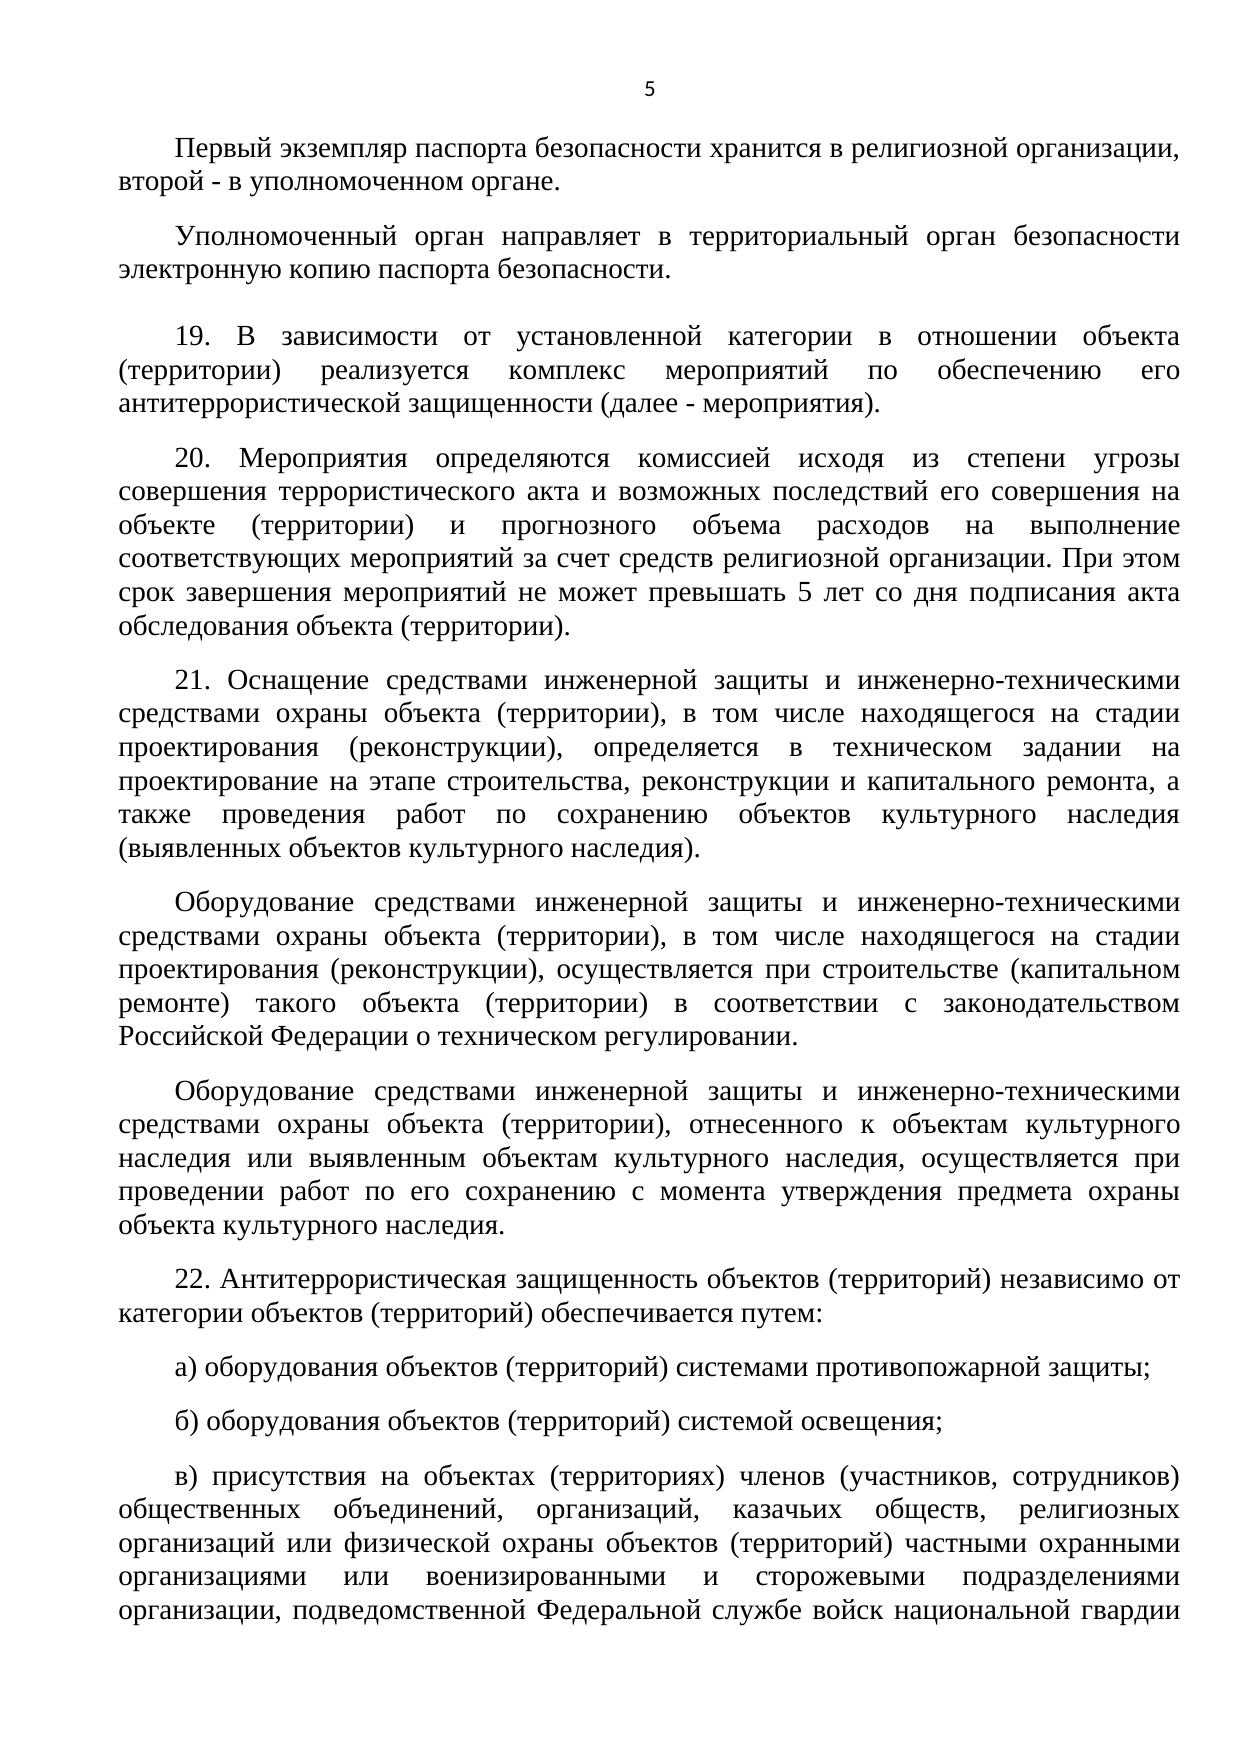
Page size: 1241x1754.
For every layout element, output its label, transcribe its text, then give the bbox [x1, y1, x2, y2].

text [118, 1458, 1181, 1626]
text 20. Мероприятия определяются комиссией исходя из степени угрозы совершения террористического акта и возможных последствий его совершения на объекте (территории) и прогнозного объема расходов на выполнение соответствующих мероприятий за счет средств религиозной организации. При этом срок завершения мероприятий не может превышать 5 лет со дня подписания акта обследования объекта (территории). [118, 440, 1181, 641]
text 22. Антитеррористическая защищенность объектов (территорий) независимо от категории объектов (территорий) обеспечивается путем: [118, 1261, 1181, 1328]
text 19. В зависимости от установленной категории в отношении объекта (территории) реализуется комплекс мероприятий по обеспечению его антитеррористической защищенности (далее - мероприятия). [118, 318, 1181, 419]
text 21. Оснащение средствами инженерной защиты и инженерно-техническими средствами охраны объекта (территории), в том числе находящегося на стадии проектирования (реконструкции), определяется в техническом задании на проектирование на этапе строительства, реконструкции и капитального ремонта, а также проведения работ по сохранению объектов культурного наследия (выявленных объектов культурного наследия). [118, 662, 1181, 863]
text Оборудование средствами инженерной защиты и инженерно-техническими средствами охраны объекта (территории), в том числе находящегося на стадии проектирования (реконструкции), осуществляется при строительстве (капитальном ремонте) такого объекта (территории) в соответствии с законодательством Российской Федерации о техническом регулировании. [118, 884, 1181, 1052]
text б) оборудования объектов (территорий) системой освещения; [118, 1403, 1181, 1437]
text а) оборудования объектов (территорий) системами противопожарной защиты; [118, 1349, 1181, 1383]
text Уполномоченный орган направляет в территориальный орган безопасности электронную копию паспорта безопасности. [118, 218, 1181, 285]
text Оборудование средствами инженерной защиты и инженерно-техническими средствами охраны объекта (территории), отнесенного к объектам культурного наследия или выявленным объектам культурного наследия, осуществляется при проведении работ по его сохранению с момента утверждения предмета охраны объекта культурного наследия. [118, 1073, 1181, 1240]
text Первый экземпляр паспорта безопасности хранится в религиозной организации, второй - в уполномоченном органе. [118, 130, 1181, 197]
